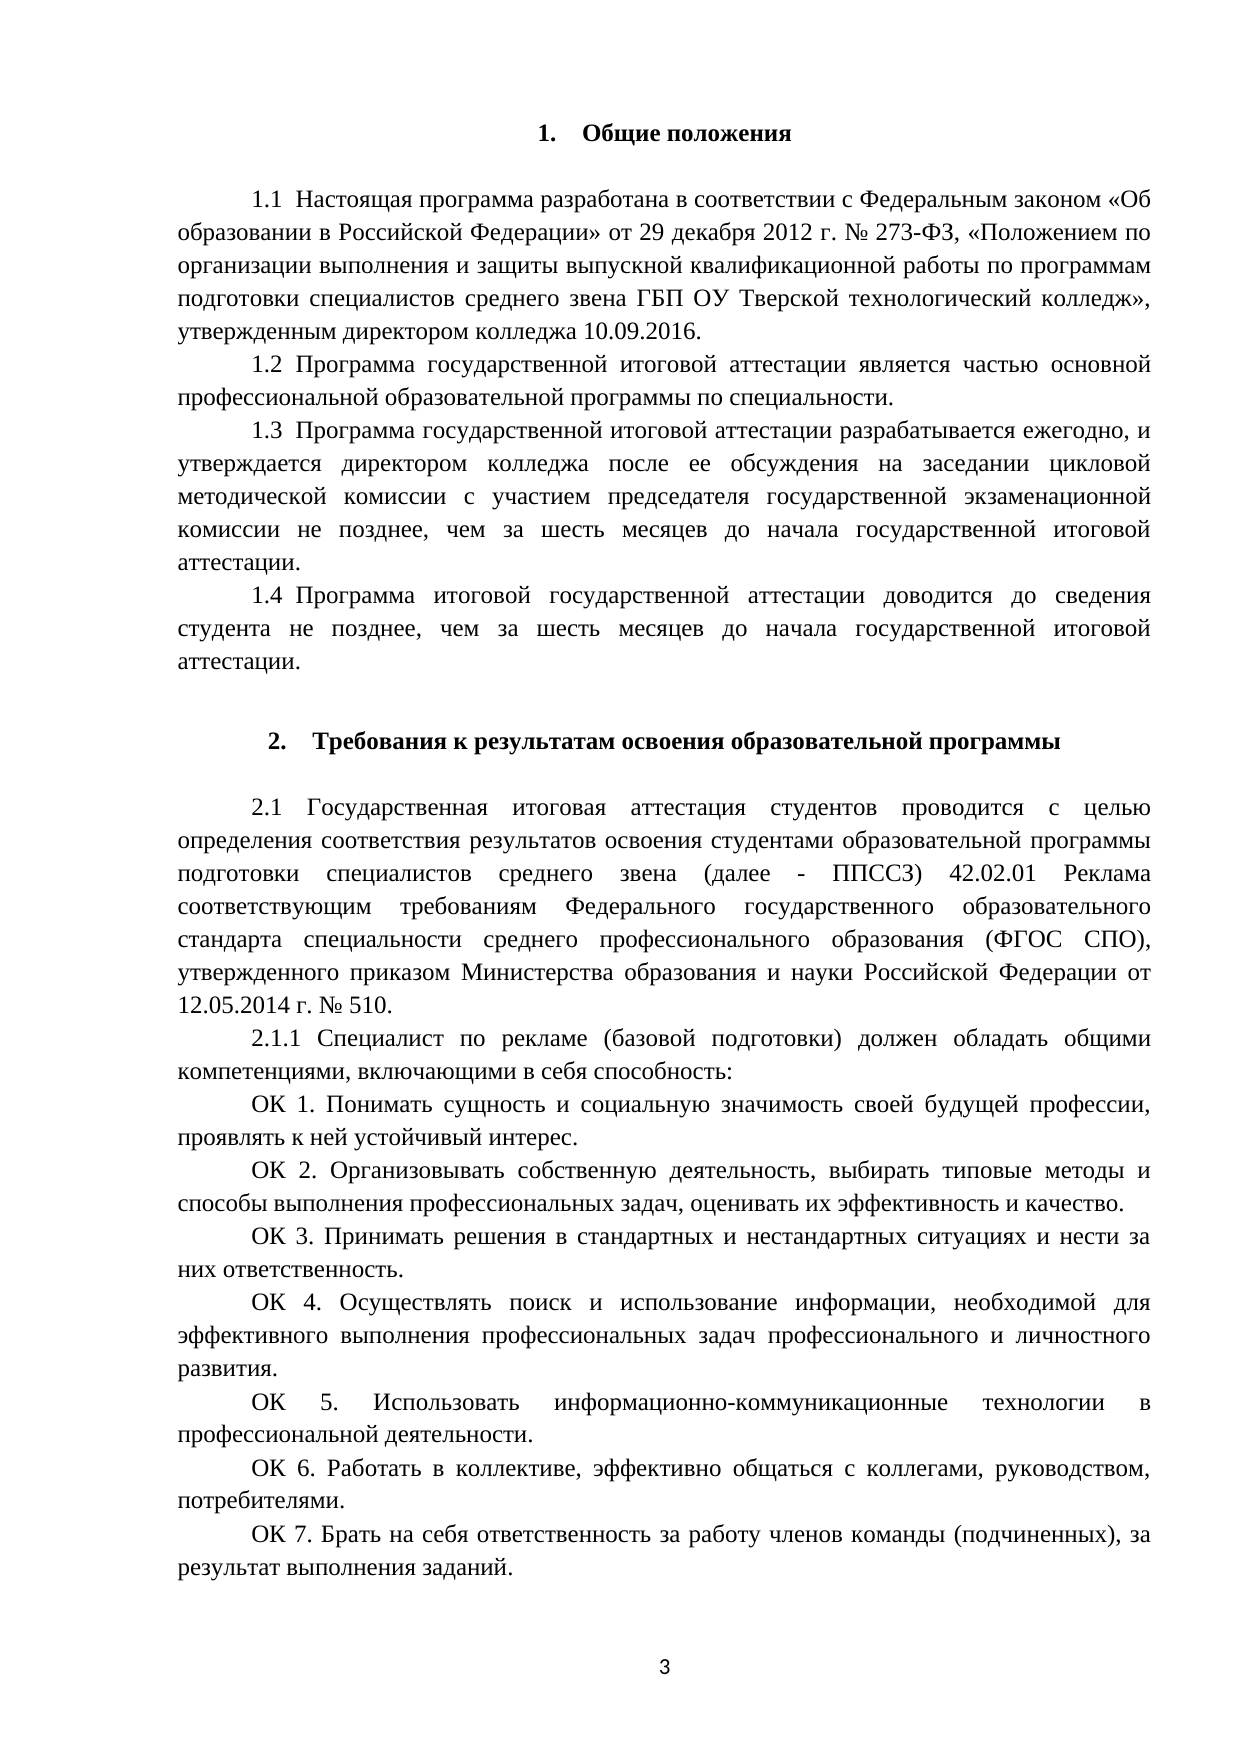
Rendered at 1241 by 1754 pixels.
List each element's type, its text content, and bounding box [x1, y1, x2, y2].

text ОК 6. Работать в коллективе, эффективно общаться с коллегами, руководством, потребителями. [177, 1453, 1152, 1514]
text ОК 3. Принимать решения в стандартных и нестандартных ситуациях и нести за них ответственность. [177, 1221, 1152, 1283]
subtitle Требования к результатам освоения образовательной программы [177, 726, 1152, 755]
list Программа государственной итоговой аттестации является частью основной профессиональной образовательной программы по специальности. [177, 349, 1152, 411]
text ОК 5. Использовать информационно-коммуникационные технологии в профессиональной деятельности. [177, 1387, 1152, 1448]
text 2.1 Государственная итоговая аттестация студентов проводится с целью определения соответствия результатов освоения студентами образовательной программы подготовки специалистов среднего звена (далее - ППССЗ) 42.02.01 Реклама соответствующим требованиям Федерального государственного образовательного стандарта специальности среднего профессионального образования (ФГОС СПО), утвержденного приказом Министерства образования и науки Российской Федерации от 12.05.2014 г. № 510. [177, 792, 1152, 1019]
list Программа итоговой государственной аттестации доводится до сведения студента не позднее, чем за шесть месяцев до начала государственной итоговой аттестации. [177, 580, 1152, 675]
list Программа государственной итоговой аттестации разрабатывается ежегодно, и утверждается директором колледжа после ее обсуждения на заседании цикловой методической комиссии с участием председателя государственной экзаменационной комиссии не позднее, чем за шесть месяцев до начала государственной итоговой аттестации. [177, 415, 1152, 576]
text ОК 7. Брать на себя ответственность за работу членов команды (подчиненных), за результат выполнения заданий. [177, 1519, 1152, 1580]
subtitle Общие положения [177, 118, 1152, 147]
text ОК 2. Организовывать собственную деятельность, выбирать типовые методы и способы выполнения профессиональных задач, оценивать их эффективность и качество. [177, 1155, 1152, 1217]
list Настоящая программа разработана в соответствии с Федеральным законом «Об образовании в Российской Федерации» от 29 декабря 2012 г. № 273-ФЗ, «Положением по организации выполнения и защиты выпускной квалификационной работы по программам подготовки специалистов среднего звена ГБП ОУ Тверской технологический колледж», утвержденным директором колледжа 10.09.2016. [177, 184, 1152, 345]
text ОК 1. Понимать сущность и социальную значимость своей будущей профессии, проявлять к ней устойчивый интерес. [177, 1089, 1152, 1151]
text ОК 4. Осуществлять поиск и использование информации, необходимой для эффективного выполнения профессиональных задач профессионального и личностного развития. [177, 1287, 1152, 1382]
text 2.1.1 Специалист по рекламе (базовой подготовки) должен обладать общими компетенциями, включающими в себя способность: [177, 1023, 1152, 1085]
